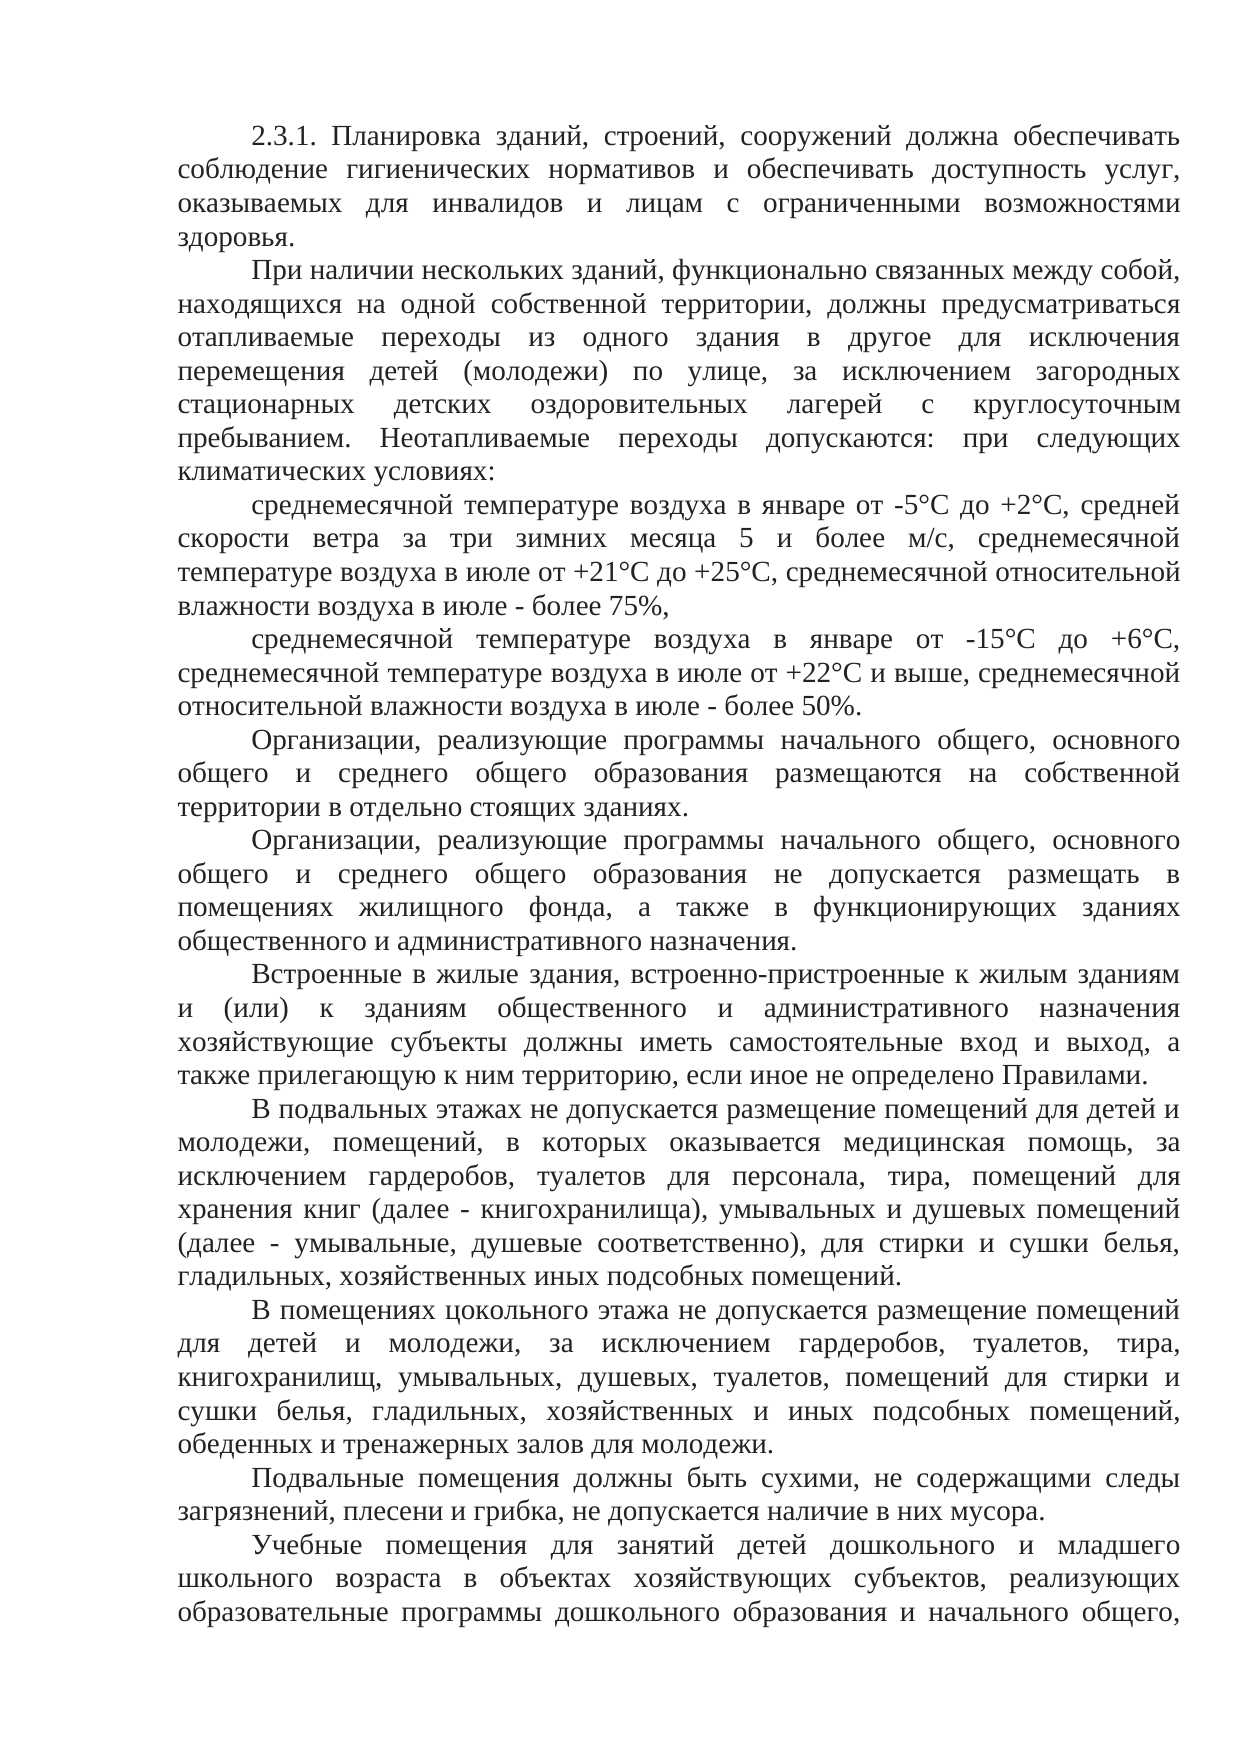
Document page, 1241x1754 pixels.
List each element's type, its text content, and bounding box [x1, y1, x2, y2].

text В подвальных этажах не допускается размещение помещений для детей и молодежи, помещений, в которых оказывается медицинская помощь, за исключением гардеробов, туалетов для персонала, тира, помещений для хранения книг (далее - книгохранилища), умывальных и душевых помещений (далее - умывальные, душевые соответственно), для стирки и сушки белья, гладильных, хозяйственных иных подсобных помещений. [177, 1091, 1181, 1292]
text В помещениях цокольного этажа не допускается размещение помещений для детей и молодежи, за исключением гардеробов, туалетов, тира, книгохранилищ, умывальных, душевых, туалетов, помещений для стирки и сушки белья, гладильных, хозяйственных и иных подсобных помещений, обеденных и тренажерных залов для молодежи. [177, 1292, 1181, 1460]
text Встроенные в жилые здания, встроенно-пристроенные к жилым зданиям и (или) к зданиям общественного и административного назначения хозяйствующие субъекты должны иметь самостоятельные вход и выход, а также прилегающую к ним территорию, если иное не определено Правилами. [177, 957, 1181, 1091]
text среднемесячной температуре воздуха в январе от -5°С до +2°С, средней скорости ветра за три зимних месяца 5 и более м/с, среднемесячной температуре воздуха в июле от +21°С до +25°С, среднемесячной относительной влажности воздуха в июле - более 75%, [177, 487, 1181, 621]
text 2.3.1. Планировка зданий, строений, сооружений должна обеспечивать соблюдение гигиенических нормативов и обеспечивать доступность услуг, оказываемых для инвалидов и лицам с ограниченными возможностями здоровья. [177, 118, 1181, 252]
text Организации, реализующие программы начального общего, основного общего и среднего общего образования не допускается размещать в помещениях жилищного фонда, а также в функционирующих зданиях общественного и административного назначения. [177, 822, 1181, 957]
text Организации, реализующие программы начального общего, основного общего и среднего общего образования размещаются на собственной территории в отдельно стоящих зданиях. [177, 722, 1181, 822]
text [177, 1527, 1181, 1627]
text среднемесячной температуре воздуха в январе от -15°С до +6°С, среднемесячной температуре воздуха в июле от +22°С и выше, среднемесячной относительной влажности воздуха в июле - более 50%. [177, 621, 1181, 722]
text Подвальные помещения должны быть сухими, не содержащими следы загрязнений, плесени и грибка, не допускается наличие в них мусора. [177, 1460, 1181, 1527]
text При наличии нескольких зданий, функционально связанных между собой, находящихся на одной собственной территории, должны предусматриваться отапливаемые переходы из одного здания в другое для исключения перемещения детей (молодежи) по улице, за исключением загородных стационарных детских оздоровительных лагерей с круглосуточным пребыванием. Неотапливаемые переходы допускаются: при следующих климатических условиях: [177, 252, 1181, 487]
